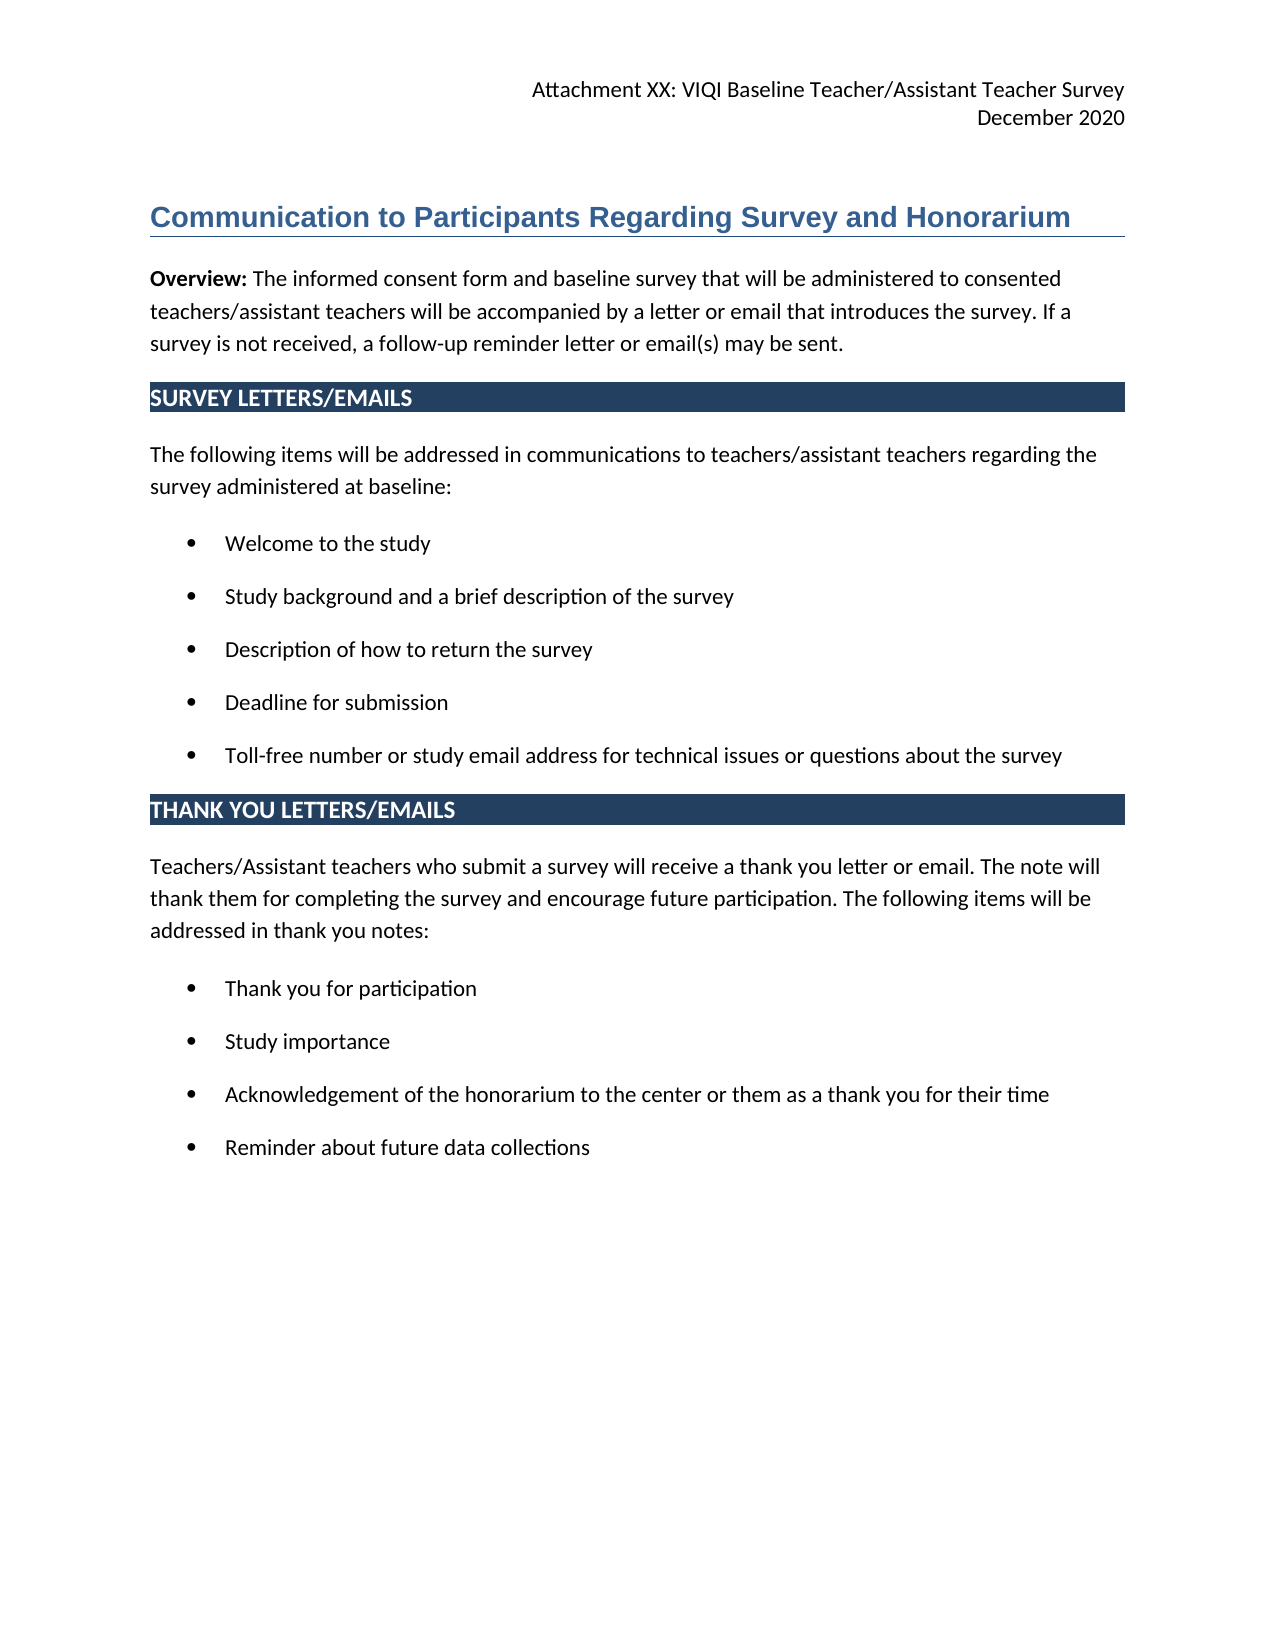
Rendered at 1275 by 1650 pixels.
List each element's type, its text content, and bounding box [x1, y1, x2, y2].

text THANK YOU LETTERS/EMAILS [150, 794, 1125, 825]
list Study background and a brief description of the survey [187, 582, 1125, 610]
text Overview: The informed consent form and baseline survey that will be administered to consented teachers/assistant teachers will be accompanied by a letter or email that introduces the survey. If a survey is not received, a follow-up reminder letter or email(s) may be sent. [150, 264, 1125, 357]
list Study importance [187, 1027, 1125, 1055]
list Thank you for participation [187, 974, 1125, 1002]
list Deadline for submission [187, 688, 1125, 716]
list Acknowledgement of the honorarium to the center or them as a thank you for their time [187, 1080, 1125, 1108]
list Description of how to return the survey [187, 635, 1125, 663]
text Communication to Participants Regarding Survey and Honorarium [150, 200, 1125, 236]
list Toll-free number or study email address for technical issues or questions about the survey [187, 741, 1125, 769]
list Reminder about future data collections [187, 1133, 1125, 1161]
text The following items will be addressed in communications to teachers/assistant teachers regarding the survey administered at baseline: [150, 440, 1125, 500]
text SURVEY LETTERS/EMAILS [150, 382, 1125, 412]
text Teachers/Assistant teachers who submit a survey will receive a thank you letter or email. The note will thank them for completing the survey and encourage future participation. The following items will be addressed in thank you notes: [150, 852, 1125, 945]
list Welcome to the study [187, 529, 1125, 557]
